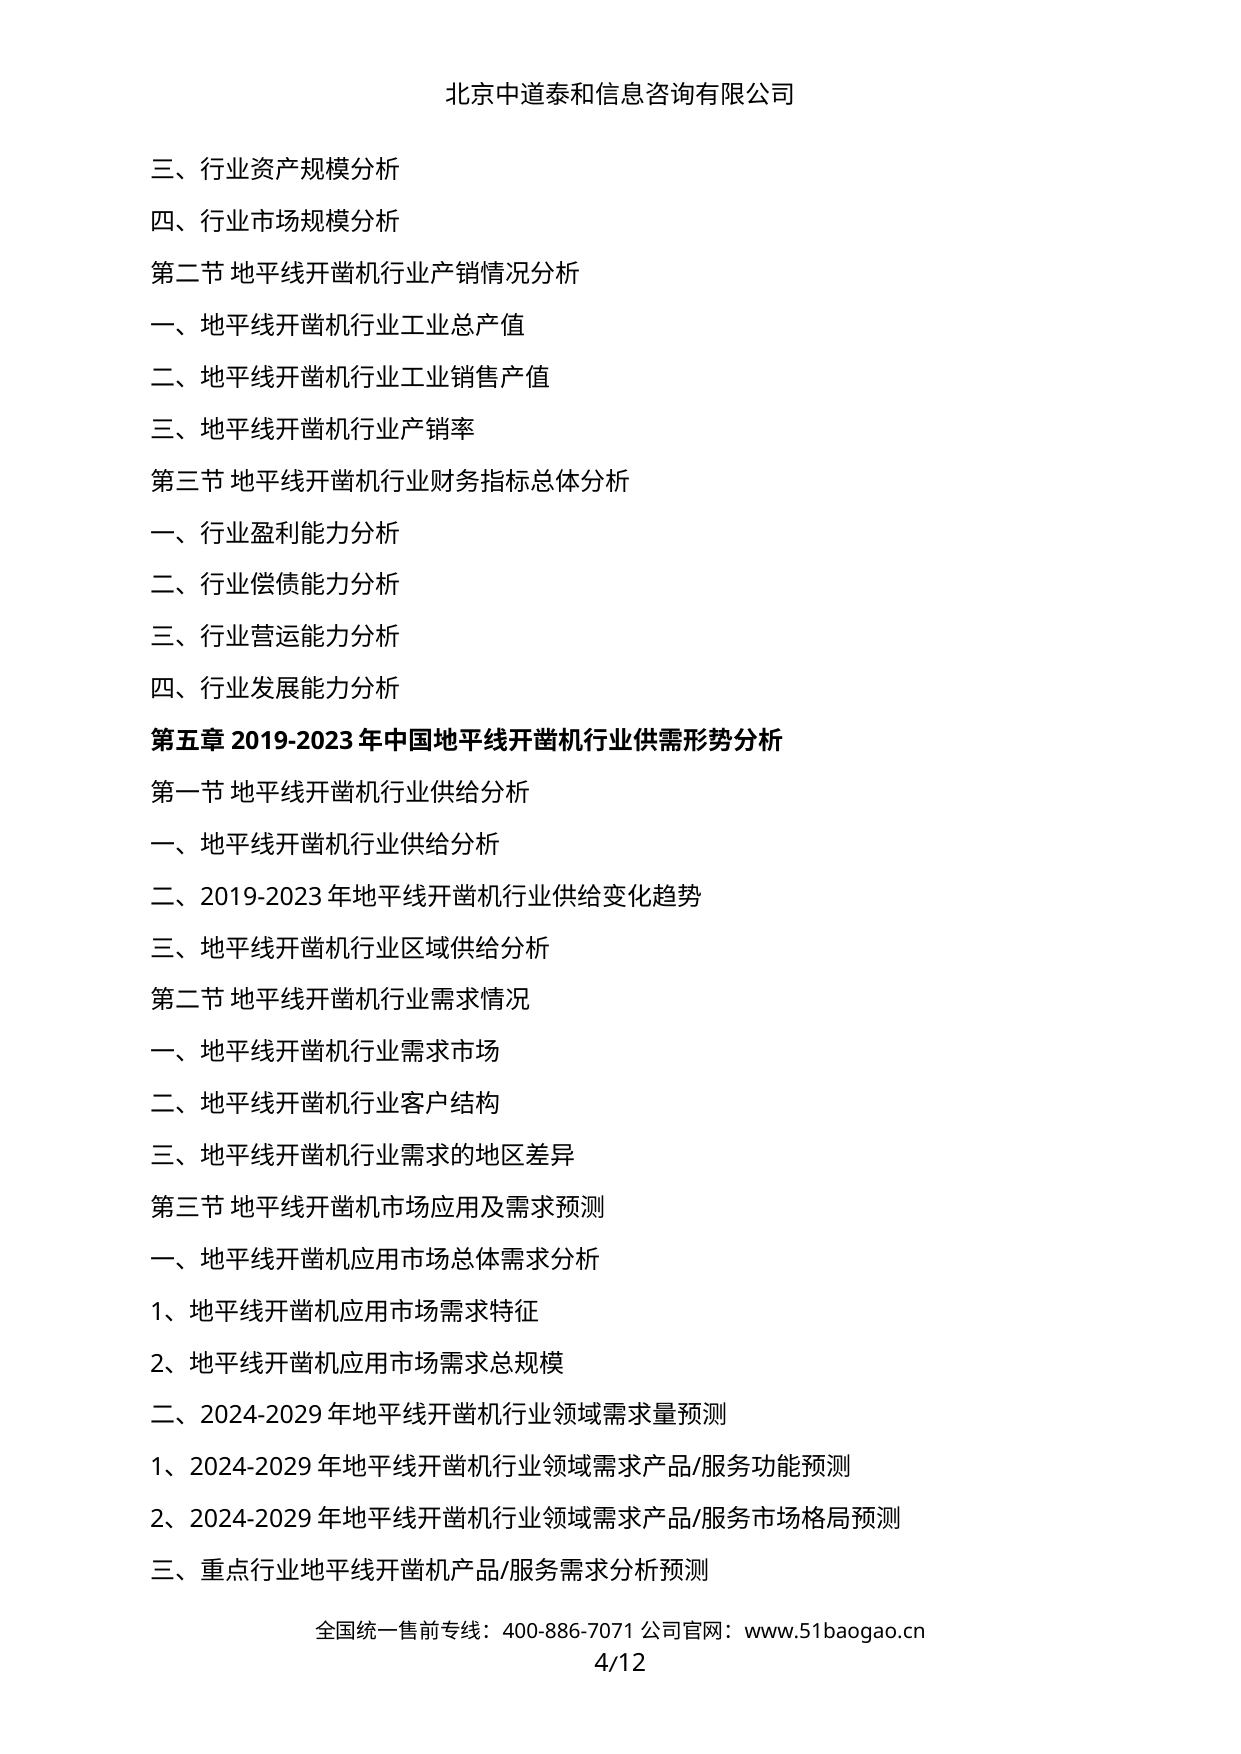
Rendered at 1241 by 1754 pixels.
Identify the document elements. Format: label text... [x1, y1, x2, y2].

text 二、2019-2023年地平线开凿机行业供给变化趋势 [150, 876, 1090, 912]
text 第三节 地平线开凿机行业财务指标总体分析 [150, 461, 1090, 497]
text 四、行业发展能力分析 [150, 669, 1090, 705]
text 三、行业资产规模分析 [150, 150, 1090, 186]
text 二、2024-2029年地平线开凿机行业领域需求量预测 [150, 1395, 1090, 1431]
text 2、2024-2029年地平线开凿机行业领域需求产品/服务市场格局预测 [150, 1499, 1090, 1535]
text 三、地平线开凿机行业区域供给分析 [150, 928, 1090, 964]
text 三、重点行业地平线开凿机产品/服务需求分析预测 [150, 1551, 1090, 1587]
text 第一节 地平线开凿机行业供给分析 [150, 772, 1090, 809]
text 1、地平线开凿机应用市场需求特征 [150, 1291, 1090, 1327]
text 二、地平线开凿机行业工业销售产值 [150, 357, 1090, 394]
text 一、地平线开凿机应用市场总体需求分析 [150, 1239, 1090, 1276]
text 第二节 地平线开凿机行业需求情况 [150, 980, 1090, 1016]
text 三、地平线开凿机行业产销率 [150, 409, 1090, 446]
text 一、行业盈利能力分析 [150, 513, 1090, 549]
text 第五章 2019-2023年中国地平线开凿机行业供需形势分析 [150, 721, 1090, 757]
text 一、地平线开凿机行业需求市场 [150, 1032, 1090, 1068]
text 三、地平线开凿机行业需求的地区差异 [150, 1136, 1090, 1172]
text 2、地平线开凿机应用市场需求总规模 [150, 1343, 1090, 1379]
text 一、地平线开凿机行业供给分析 [150, 824, 1090, 861]
text 第三节 地平线开凿机市场应用及需求预测 [150, 1187, 1090, 1224]
text 三、行业营运能力分析 [150, 617, 1090, 653]
text 二、行业偿债能力分析 [150, 565, 1090, 601]
text 二、地平线开凿机行业客户结构 [150, 1084, 1090, 1120]
text 第二节 地平线开凿机行业产销情况分析 [150, 254, 1090, 290]
text 四、行业市场规模分析 [150, 202, 1090, 238]
text 1、2024-2029年地平线开凿机行业领域需求产品/服务功能预测 [150, 1447, 1090, 1483]
text 一、地平线开凿机行业工业总产值 [150, 306, 1090, 342]
